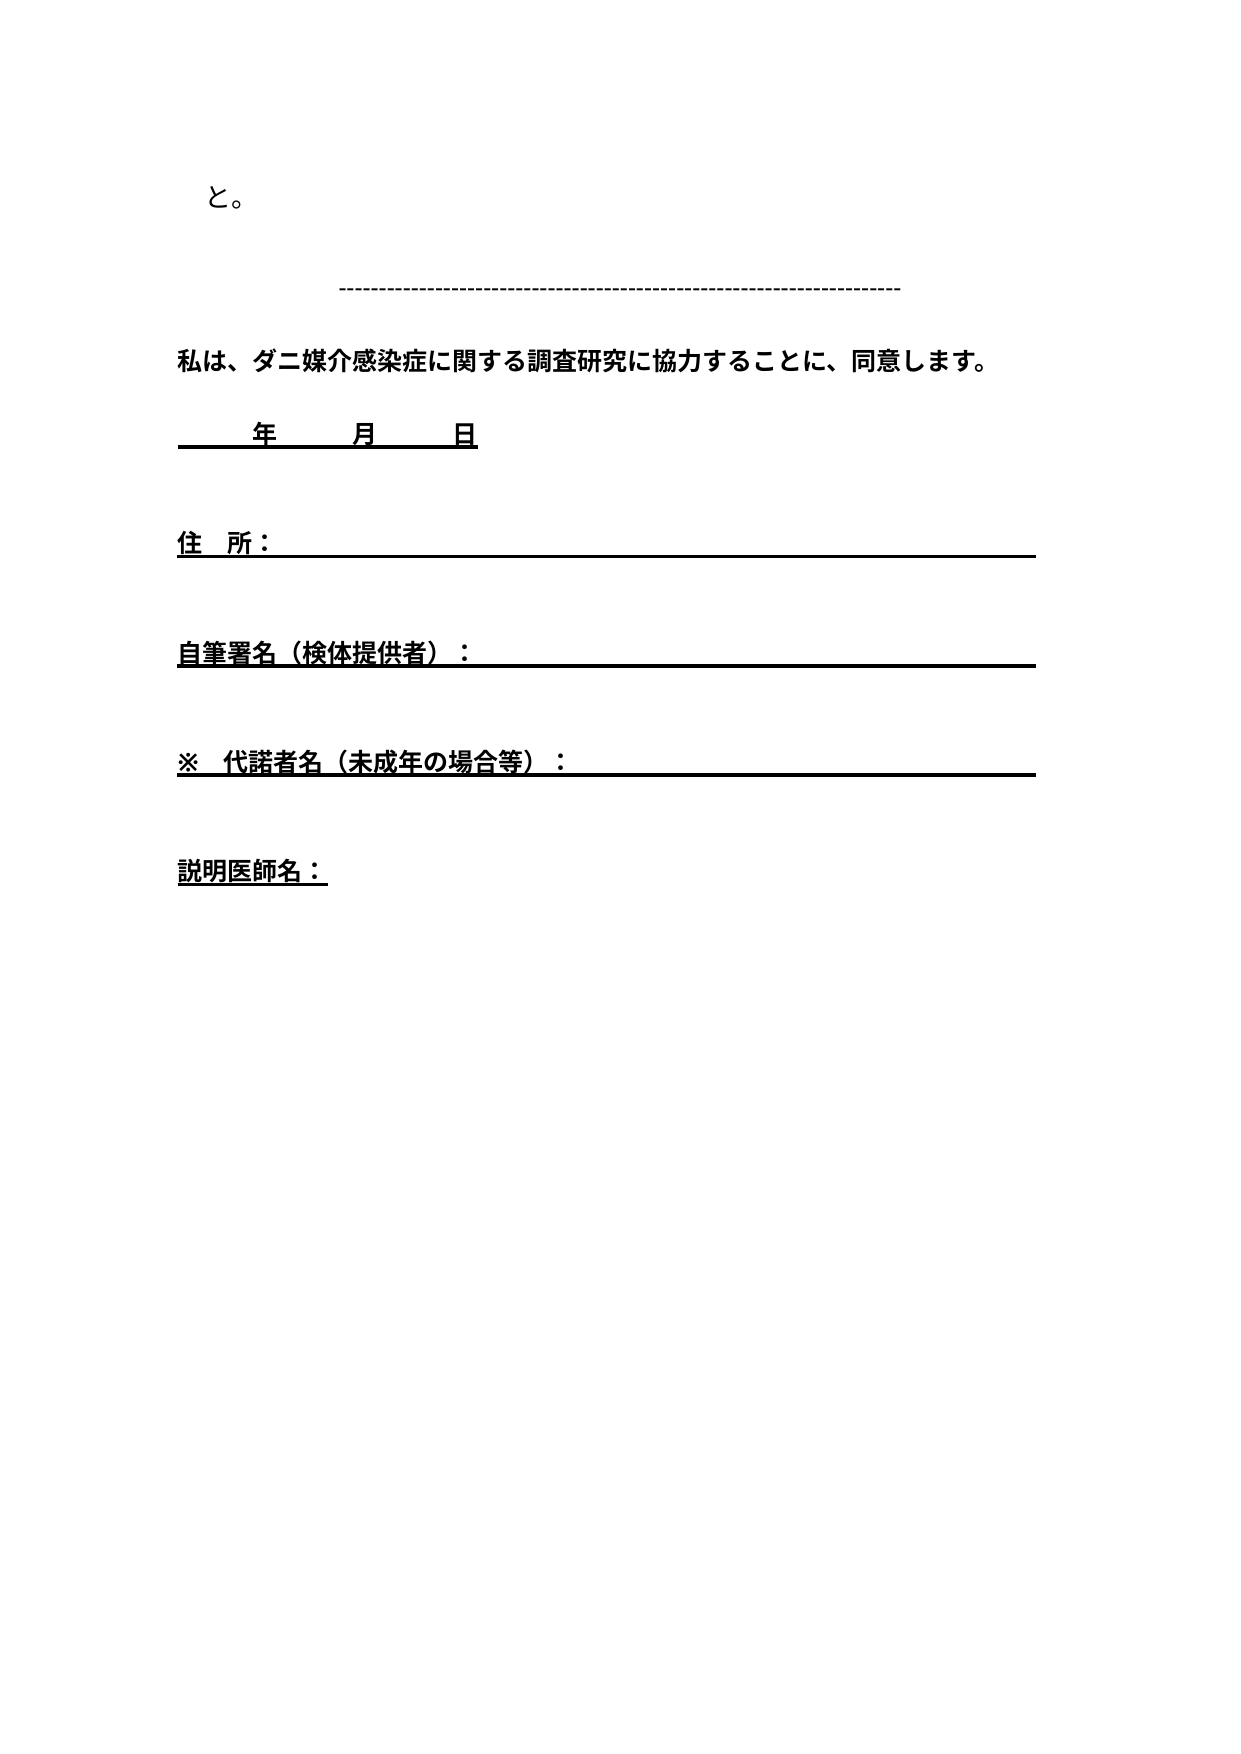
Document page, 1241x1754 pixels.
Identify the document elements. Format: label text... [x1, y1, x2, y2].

text 住 所： [177, 524, 1063, 560]
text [177, 159, 1063, 232]
text ※ 代諾者名（未成年の場合等）： [177, 742, 1063, 779]
text 私は、ダニ媒介感染症に関する調査研究に協力することに、同意します。 [177, 341, 1063, 378]
text 年 月 日 [177, 414, 1063, 451]
text 説明医師名： [177, 852, 1063, 888]
text ---------------------------------------------------------------------- [177, 268, 1063, 305]
text 自筆署名（検体提供者）： [177, 633, 1063, 669]
